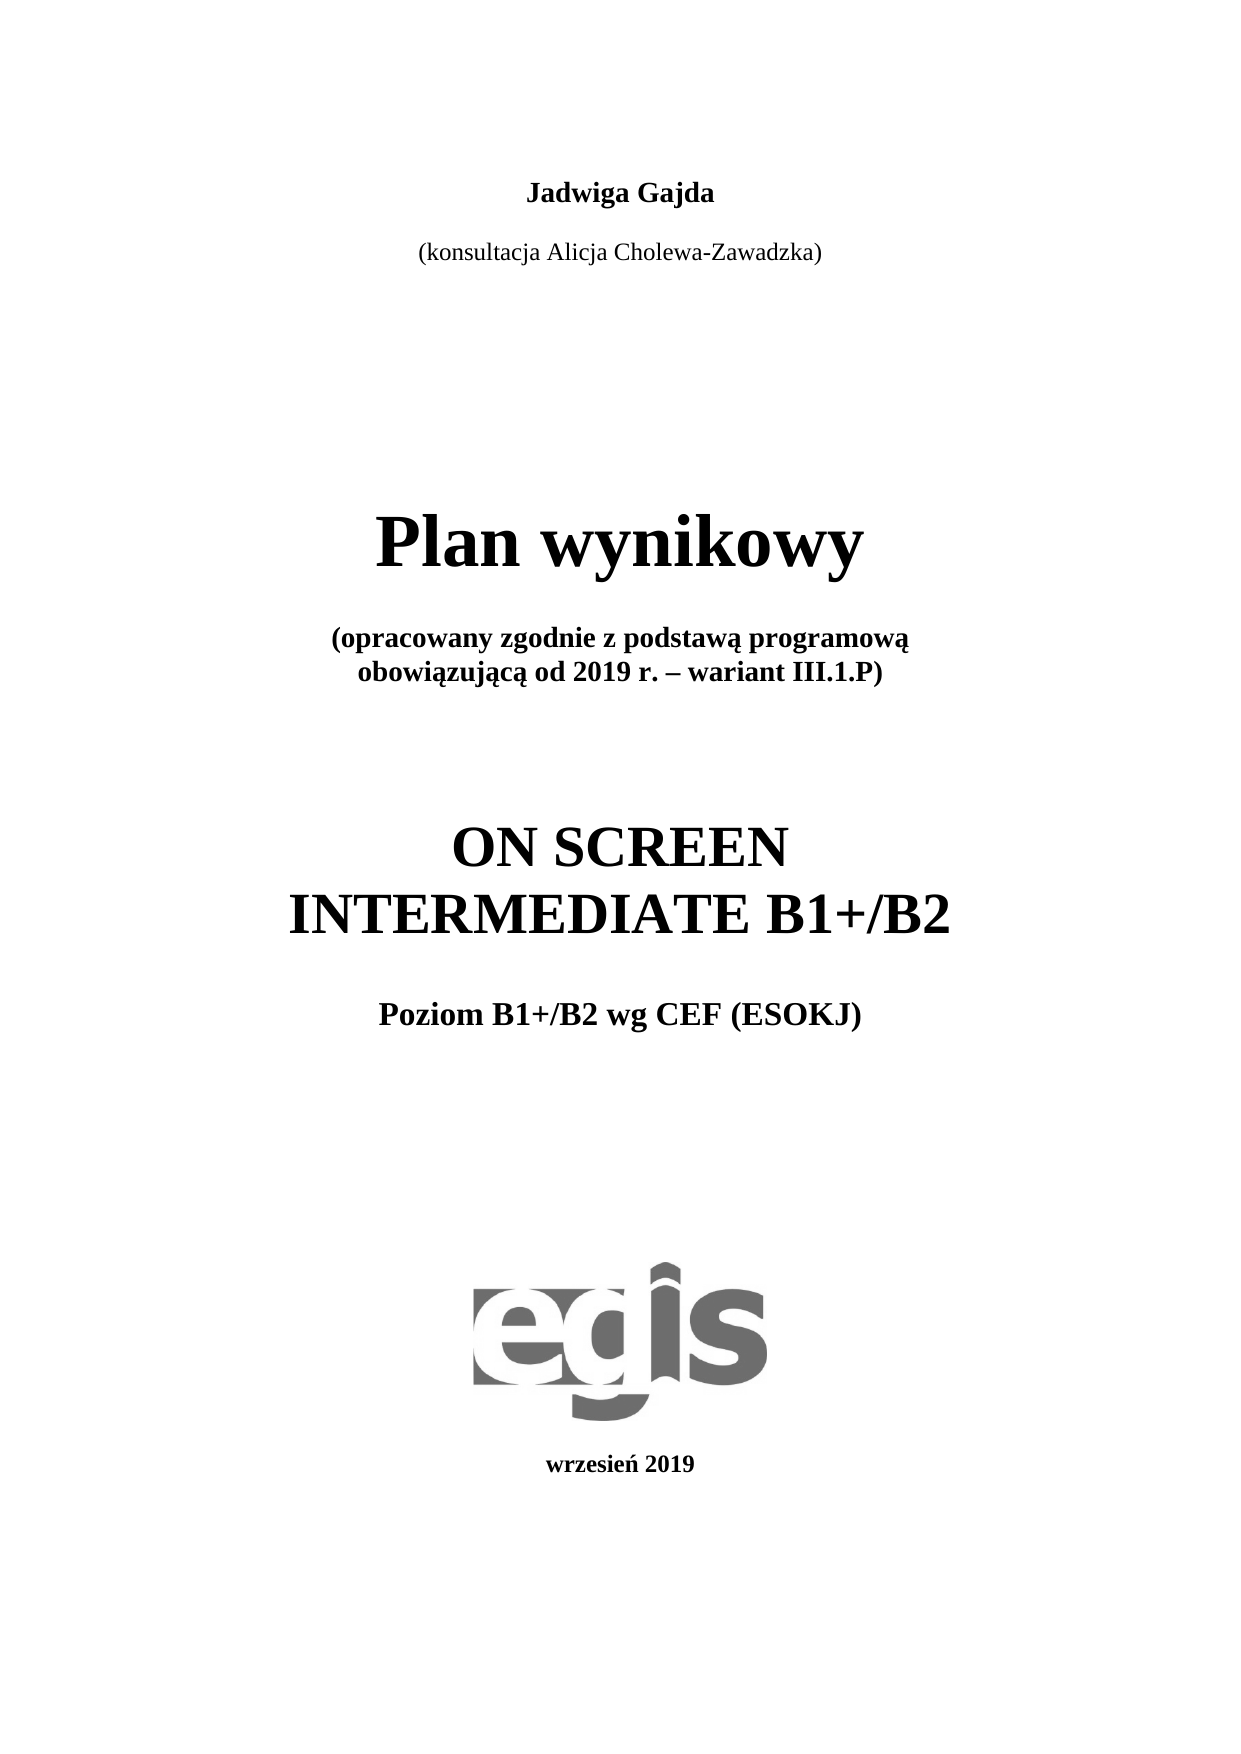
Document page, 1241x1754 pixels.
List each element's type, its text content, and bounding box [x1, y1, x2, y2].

text Poziom B1+/B2 wg CEF (ESOKJ) [118, 994, 1122, 1033]
text wrzesień 2019 [118, 1449, 1122, 1478]
text INTERMEDIATE B1+/B2 [118, 879, 1122, 946]
text Plan wynikowy [118, 496, 1122, 582]
text obowiązującą od 2019 r. – wariant III.1.P) [118, 654, 1122, 688]
text (konsultacja Alicja Cholewa-Zawadzka) [118, 237, 1122, 266]
text ON SCREEN [118, 812, 1122, 879]
text (opracowany zgodnie z podstawą programową [118, 621, 1122, 654]
text Jadwiga Gajda [118, 175, 1122, 208]
